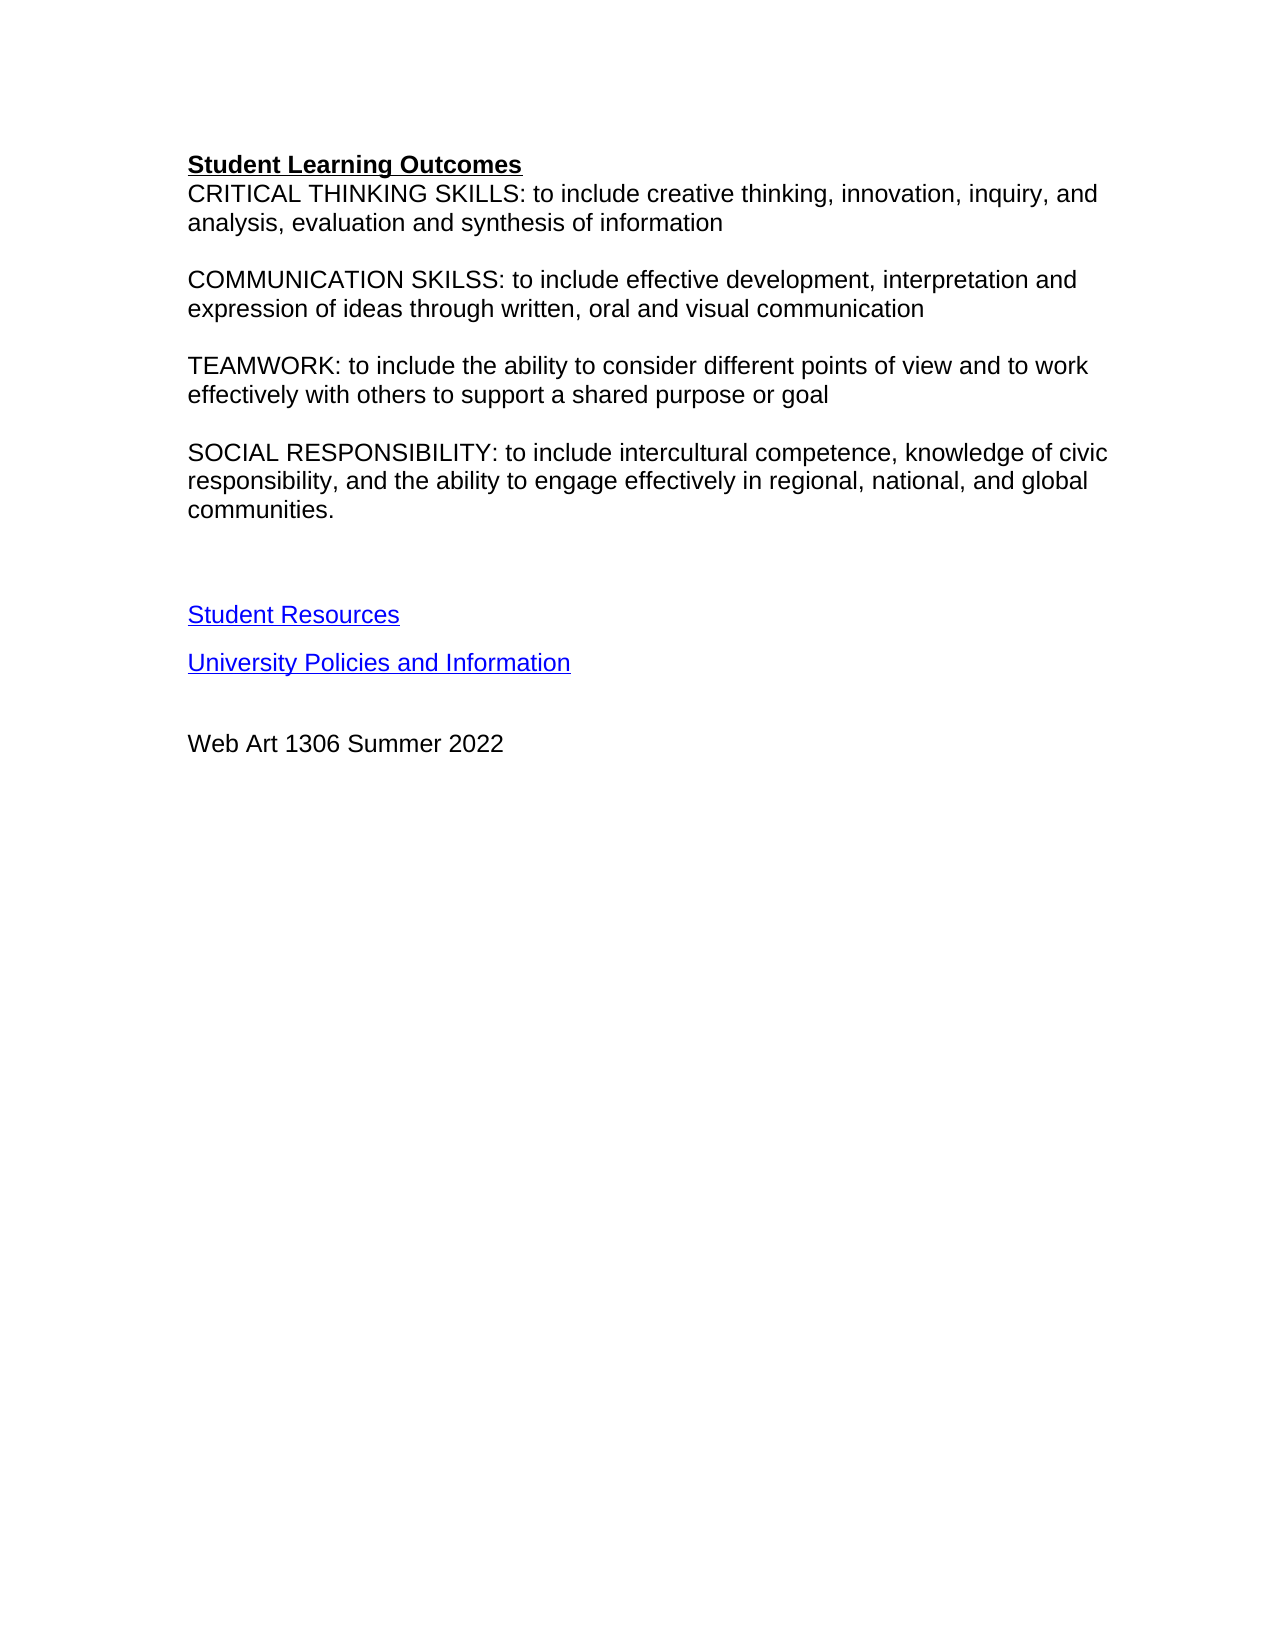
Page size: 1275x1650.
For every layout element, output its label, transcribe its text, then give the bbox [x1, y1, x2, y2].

text COMMUNICATION SKILSS: to include effective development, interpretation and expression of ideas through written, oral and visual communication [187, 265, 1155, 322]
text TEAMWORK: to include the ability to consider different points of view and to work effectively with others to support a shared purpose or goal [187, 351, 1155, 409]
text Student Resources [187, 542, 1155, 629]
text SOCIAL RESPONSIBILITY: to include intercultural competence, knowledge of civic responsibility, and the ability to engage effectively in regional, national, and global communities. [187, 437, 1155, 524]
text Web Art 1306 Summer 2022 [187, 729, 1155, 782]
text Student Learning Outcomes CRITICAL THINKING SKILLS: to include creative thinking, innovation, inquiry, and analysis, evaluation and synthesis of information [187, 150, 1155, 236]
text University Policies and Information [187, 647, 1155, 676]
